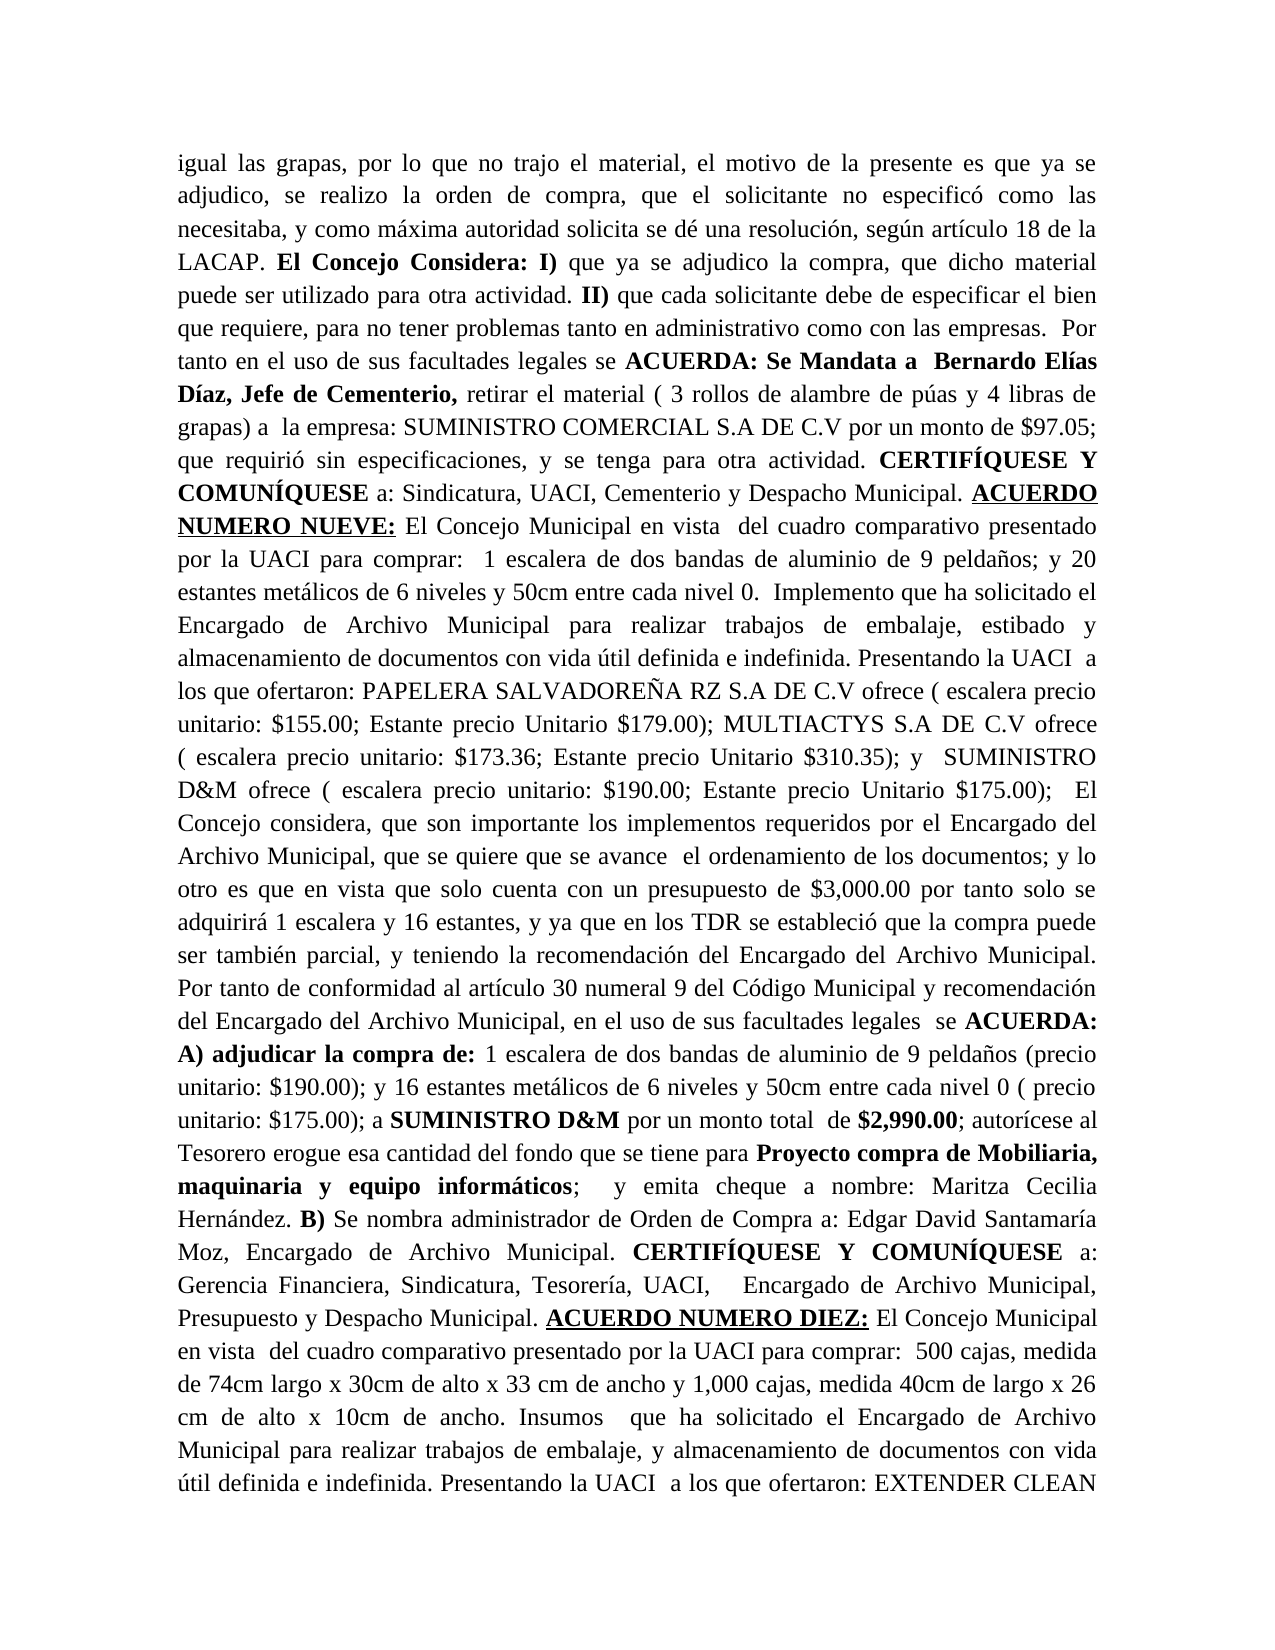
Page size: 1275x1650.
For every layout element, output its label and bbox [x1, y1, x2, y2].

text [177, 148, 1098, 1497]
